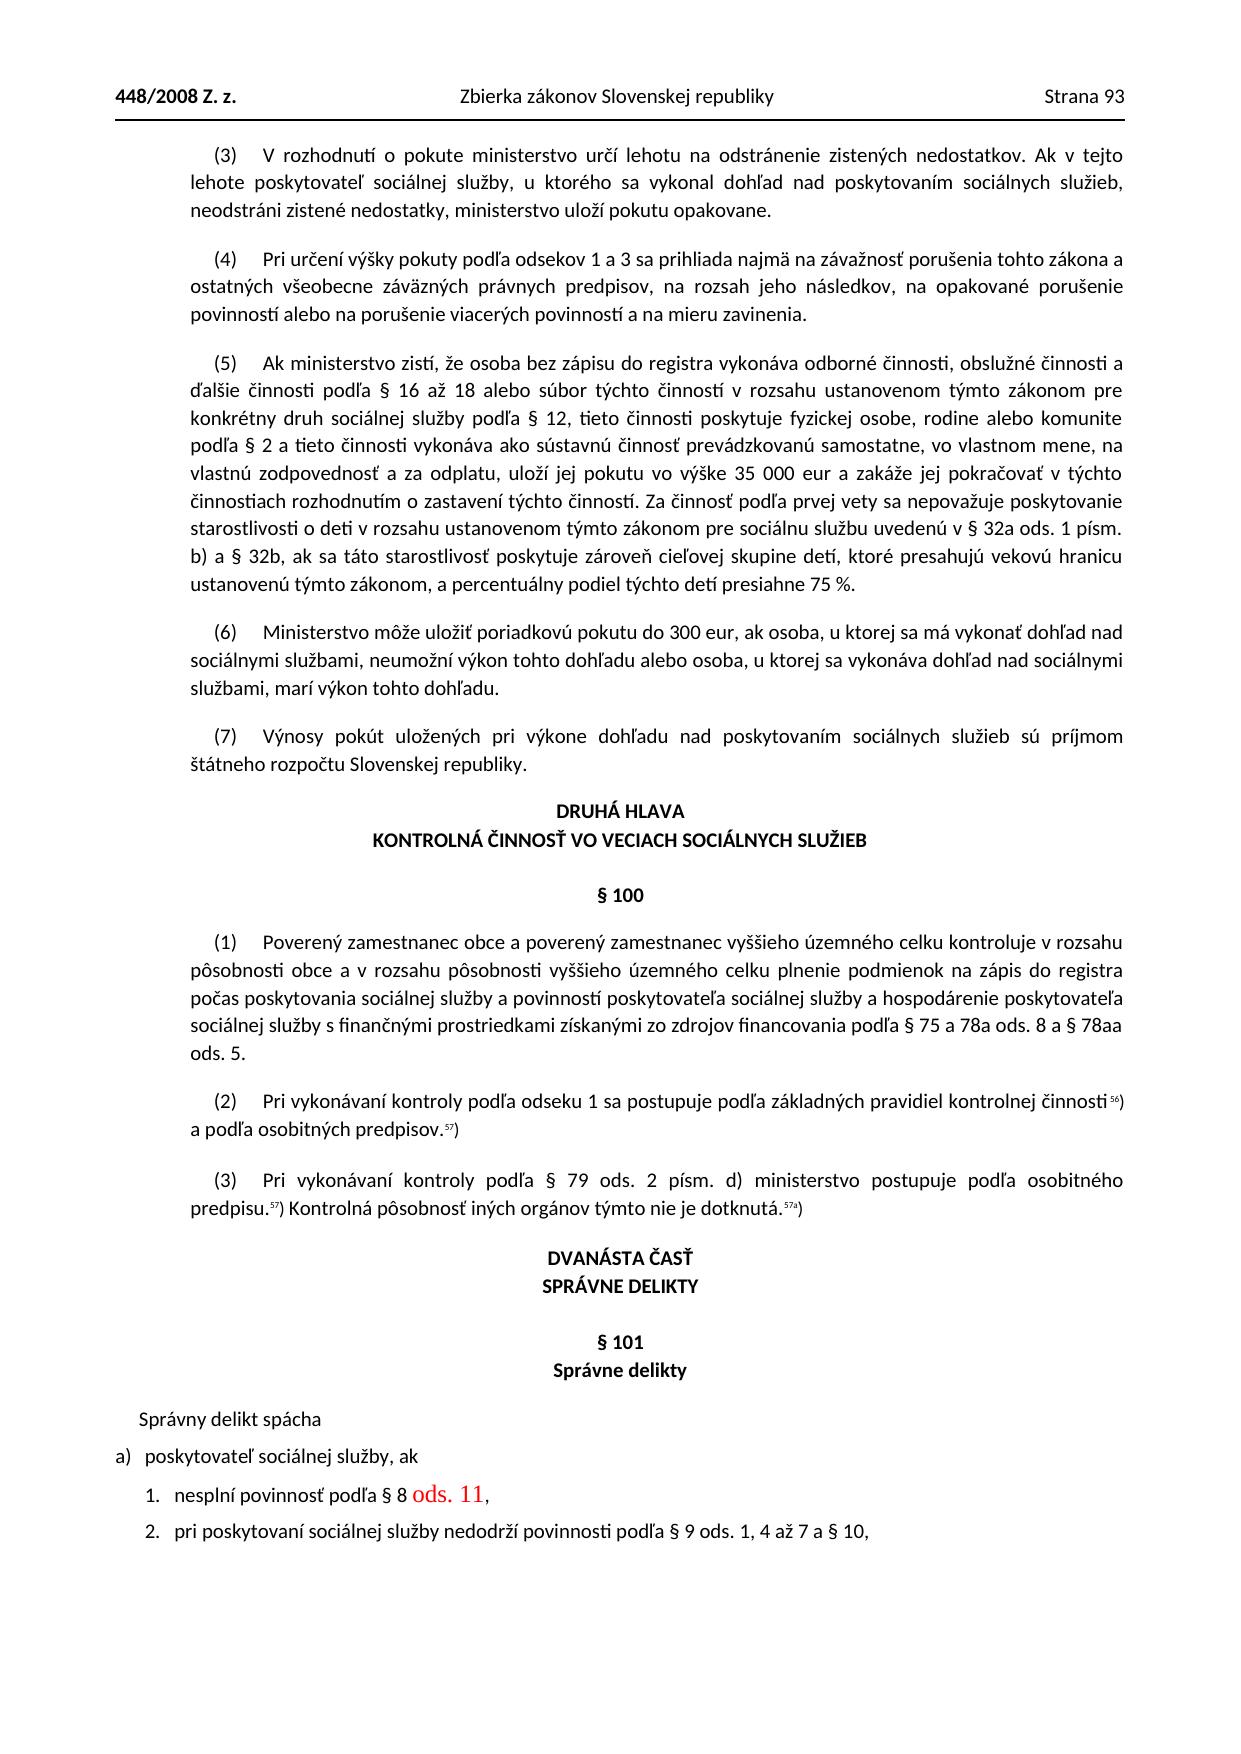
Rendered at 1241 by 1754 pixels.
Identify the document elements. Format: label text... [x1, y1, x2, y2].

text DRUHÁ HLAVA [124, 798, 1116, 824]
text KONTROLNÁ ČINNOSŤ VO VECIACH SOCIÁLNYCH SLUŽIEB [124, 827, 1116, 852]
text § 100 [124, 883, 1116, 908]
list Poverený zamestnanec obce a poverený zamestnanec vyššieho územného celku kontroluje v rozsahu pôsobnosti obce a v rozsahu pôsobnosti vyššieho územného celku plnenie podmienok na zápis do registra počas poskytovania sociálnej služby a povinností poskytovateľa sociálnej služby a hospodárenie poskytovateľa sociálnej služby s finančnými prostriedkami získanými zo zdrojov financovania podľa § 75 a 78a ods. 8 a § 78aa ods. 5. [190, 929, 1124, 1065]
list Výnosy pokút uložených pri výkone dohľadu nad poskytovaním sociálnych služieb sú príjmom štátneho rozpočtu Slovenskej republiky. [190, 723, 1124, 776]
text Správny delikt spácha [139, 1406, 1124, 1431]
list Ak ministerstvo zistí, že osoba bez zápisu do registra vykonáva odborné činnosti, obslužné činnosti a ďalšie činnosti podľa § 16 až 18 alebo súbor týchto činností v rozsahu ustanovenom týmto zákonom pre konkrétny druh sociálnej služby podľa § 12, tieto činnosti poskytuje fyzickej osobe, rodine alebo komunite podľa § 2 a tieto činnosti vykonáva ako sústavnú činnosť prevádzkovanú samostatne, vo vlastnom mene, na vlastnú zodpovednosť a za odplatu, uloží jej pokutu vo výške 35 000 eur a zakáže jej pokračovať v týchto činnostiach rozhodnutím o zastavení týchto činností. Za činnosť podľa prvej vety sa nepovažuje poskytovanie starostlivosti o deti v rozsahu ustanovenom týmto zákonom pre sociálnu službu uvedenú v § 32a ods. 1 písm. b) a § 32b, ak sa táto starostlivosť poskytuje zároveň cieľovej skupine detí, ktoré presahujú vekovú hranicu ustanovenú týmto zákonom, a percentuálny podiel týchto detí presiahne 75 %. [190, 350, 1124, 596]
list V rozhodnutí o pokute ministerstvo určí lehotu na odstránenie zistených nedostatkov. Ak v tejto lehote poskytovateľ sociálnej služby, u ktorého sa vykonal dohľad nad poskytovaním sociálnych služieb, neodstráni zistené nedostatky, ministerstvo uloží pokutu opakovane. [190, 142, 1124, 223]
text SPRÁVNE DELIKTY [124, 1273, 1116, 1298]
list poskytovateľ sociálnej služby, ak [115, 1444, 1124, 1469]
list Pri vykonávaní kontroly podľa § 79 ods. 2 písm. d) ministerstvo postupuje podľa osobitného predpisu.57) Kontrolná pôsobnosť iných orgánov týmto nie je dotknutá.57a) [190, 1167, 1124, 1220]
text Správne delikty [124, 1357, 1116, 1383]
list Pri určení výšky pokuty podľa odsekov 1 a 3 sa prihliada najmä na závažnosť porušenia tohto zákona a ostatných všeobecne záväzných právnych predpisov, na rozsah jeho následkov, na opakované porušenie povinností alebo na porušenie viacerých povinností a na mieru zavinenia. [190, 246, 1124, 327]
text DVANÁSTA ČASŤ [124, 1245, 1116, 1270]
list Ministerstvo môže uložiť poriadkovú pokutu do 300 eur, ak osoba, u ktorej sa má vykonať dohľad nad sociálnymi službami, neumožní výkon tohto dohľadu alebo osoba, u ktorej sa vykonáva dohľad nad sociálnymi službami, marí výkon tohto dohľadu. [190, 619, 1124, 700]
text § 101 [124, 1329, 1116, 1354]
list pri poskytovaní sociálnej služby nedodrží povinnosti podľa § 9 ods. 1, 4 až 7 a § 10, [144, 1518, 1124, 1543]
list nesplní povinnosť podľa § 8 ods. 11, [144, 1479, 1124, 1508]
list Pri vykonávaní kontroly podľa odseku 1 sa postupuje podľa základných pravidiel kontrolnej činnosti56) a podľa osobitných predpisov.57) [190, 1089, 1124, 1142]
